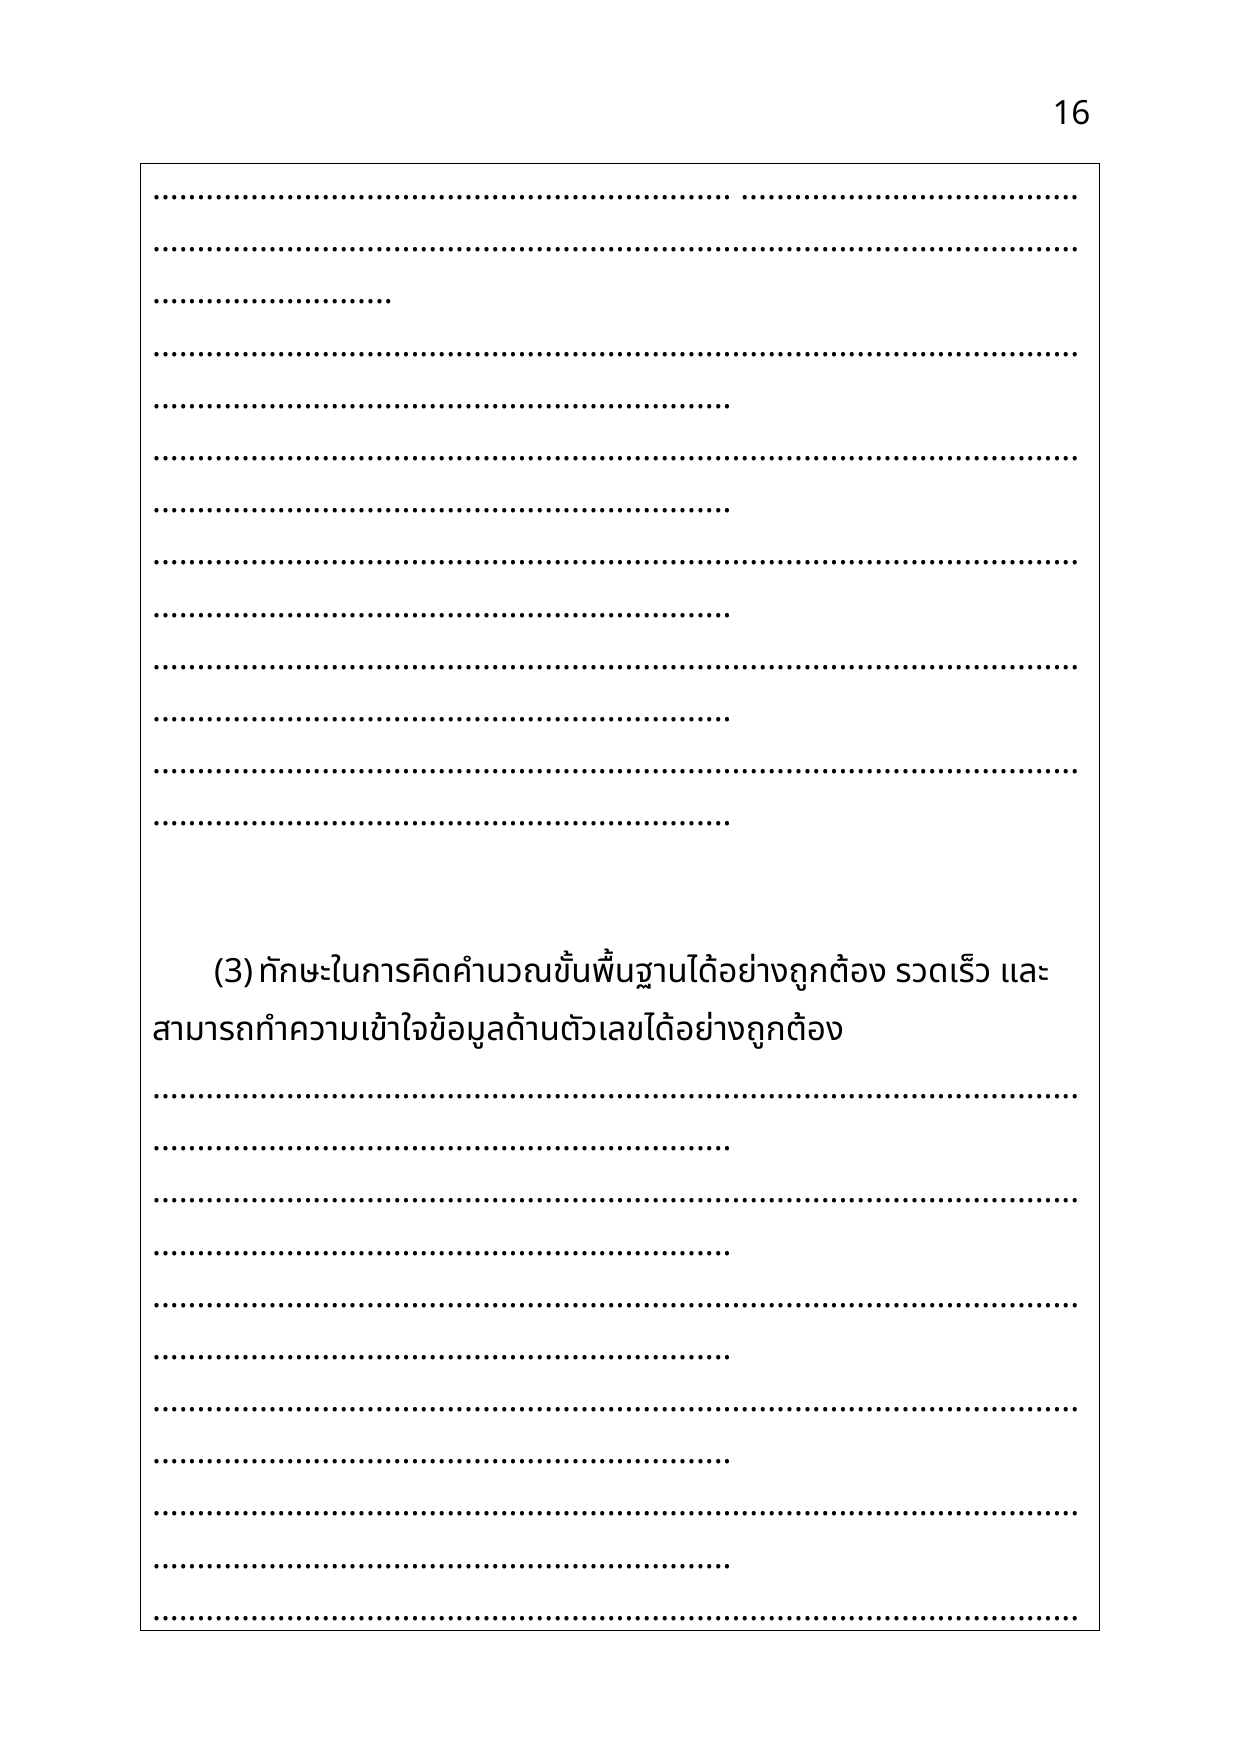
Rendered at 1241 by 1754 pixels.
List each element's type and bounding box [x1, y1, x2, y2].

table_cell [141, 164, 1099, 1630]
